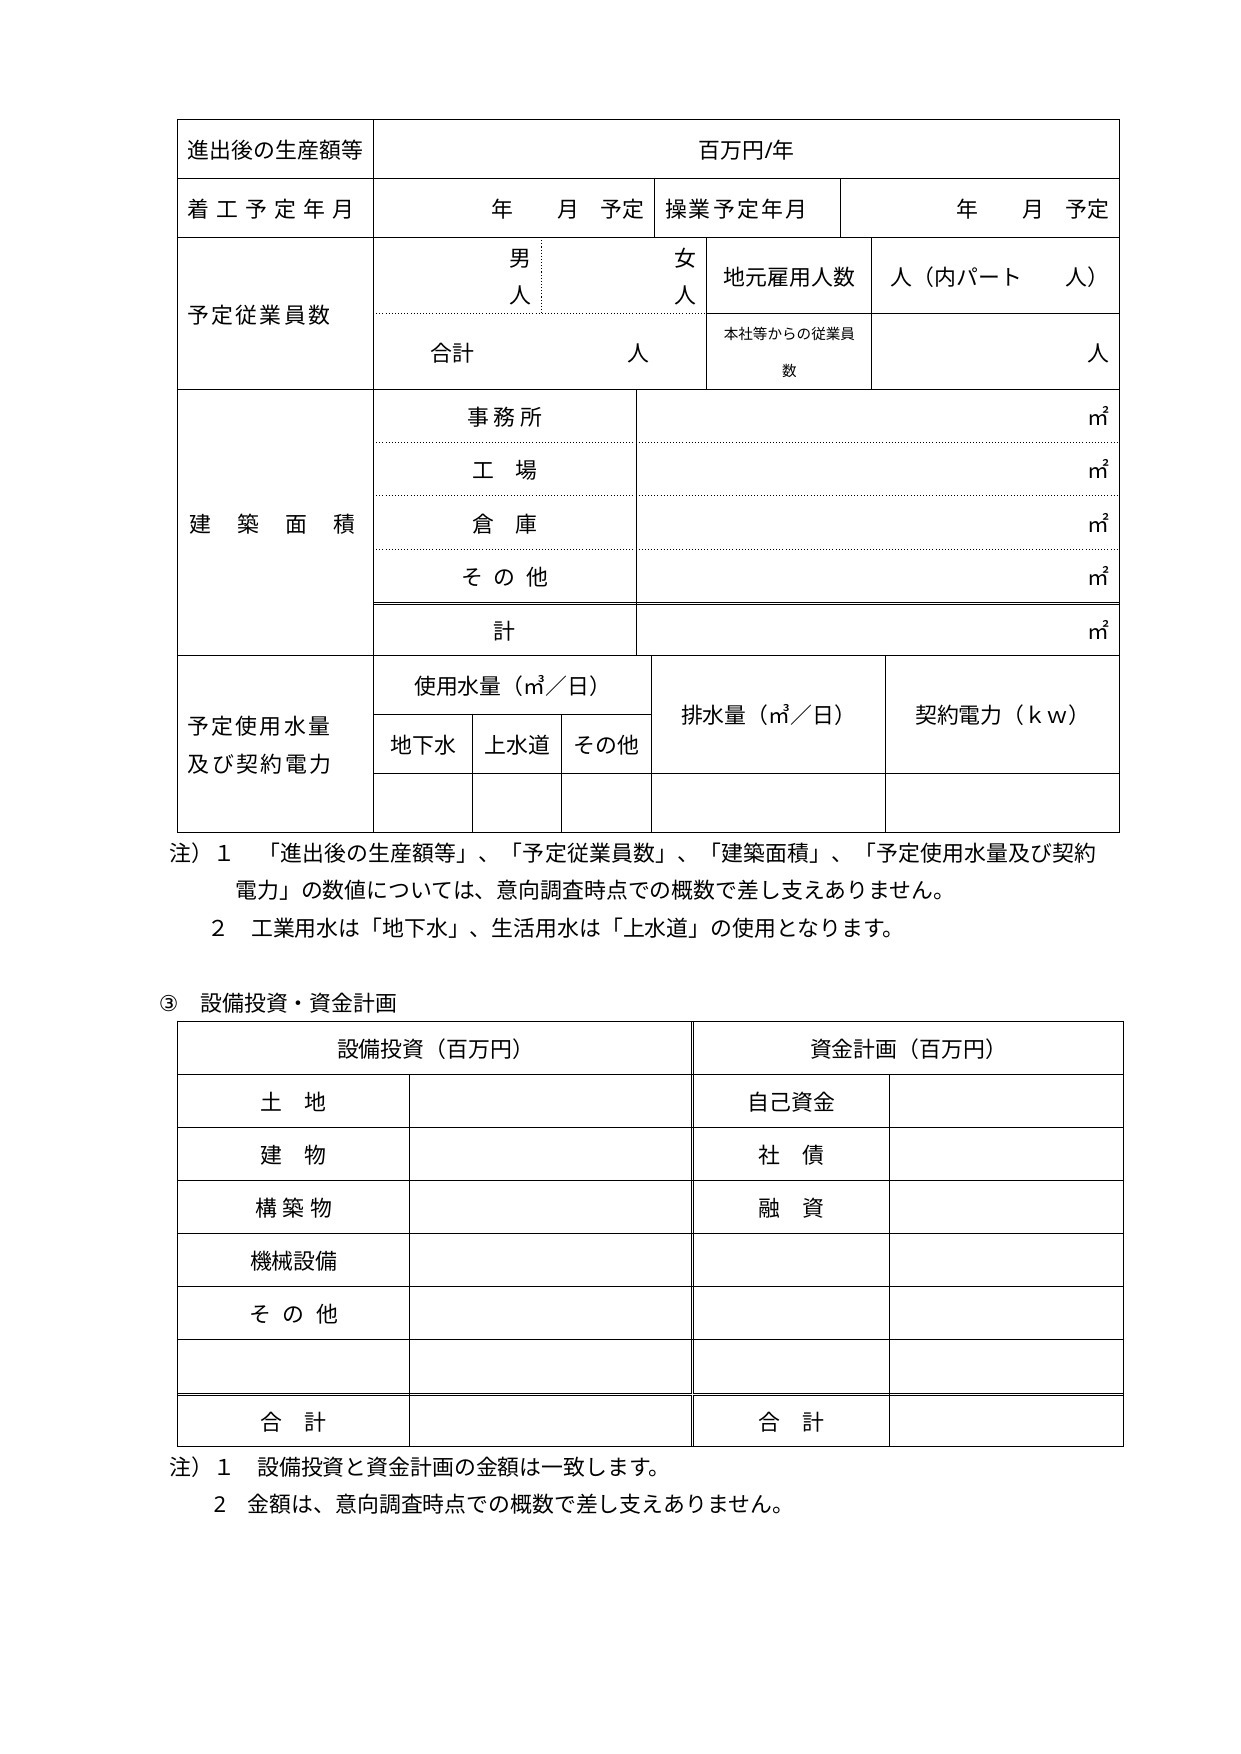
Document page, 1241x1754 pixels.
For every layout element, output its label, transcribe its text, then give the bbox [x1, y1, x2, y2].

table_cell 自己資金 [694, 1075, 889, 1127]
table_cell [694, 1340, 889, 1392]
table_cell [890, 1181, 1123, 1233]
table_cell 合計 人 [374, 313, 706, 389]
table_cell ㎡ [637, 549, 1119, 602]
table_cell ㎡ [637, 495, 1119, 548]
table_cell [410, 1181, 691, 1233]
table_cell [410, 1075, 691, 1127]
table_cell [178, 1340, 409, 1392]
text 注）１ 「進出後の生産額等」、「予定従業員数」、「建築面積」、「予定使用水量及び契約電力」の数値については、意向調査時点での概数で差し支えありません。 [169, 833, 1098, 908]
table_cell 着工予定年月 [178, 179, 373, 237]
table_cell ㎡ [637, 442, 1119, 495]
table_cell [890, 1287, 1123, 1339]
table_cell 操業予定年月 [655, 179, 840, 237]
table_cell その他 [374, 549, 636, 602]
table_cell その他 [562, 715, 651, 773]
text 2 金額は、意向調査時点での概数で差し支えありません。 [148, 1484, 1098, 1522]
text 注）１ 設備投資と資金計画の金額は一致します。 [148, 1447, 1098, 1484]
table_cell 予定従業員数 [178, 238, 373, 389]
table_cell 機械設備 [178, 1234, 409, 1286]
table_cell 建築面積 [178, 390, 373, 655]
table_cell 土地 [178, 1075, 409, 1127]
table_cell 社債 [694, 1128, 889, 1180]
table_cell [890, 1234, 1123, 1286]
table_cell 構築物 [178, 1181, 409, 1233]
table_cell ㎡ [637, 605, 1119, 655]
text ２ 工業用水は「地下水」、生活用水は「上水道」の使用となります。 [148, 908, 1098, 946]
table_cell 上水道 [473, 715, 561, 773]
table_cell その他 [178, 1287, 409, 1339]
table_cell 事務所 [374, 390, 636, 442]
table_cell 地下水 [374, 715, 472, 773]
table_cell [886, 774, 1119, 832]
table_cell 建物 [178, 1128, 409, 1180]
table_cell 融資 [694, 1181, 889, 1233]
table_cell 倉庫 [374, 495, 636, 548]
table_cell [374, 774, 472, 832]
table_cell 地元雇用人数 [707, 238, 871, 313]
table_cell 排水量（㎥／日） [652, 656, 885, 773]
table_cell [410, 1396, 691, 1446]
table_cell [562, 774, 651, 832]
table_header 資金計画（百万円） [694, 1022, 1123, 1074]
table_cell 年 月 予定 [841, 179, 1119, 237]
table_cell [410, 1340, 691, 1392]
table_cell [473, 774, 561, 832]
table_cell 使用水量（㎥／日） [374, 656, 651, 714]
table_cell 男 人 [374, 238, 541, 313]
table_cell 契約電力（ｋｗ） [886, 656, 1119, 773]
table_cell [652, 774, 885, 832]
table_cell 工場 [374, 442, 636, 495]
table_cell 合計 [178, 1396, 409, 1446]
table_cell ㎡ [637, 390, 1119, 442]
table_cell [694, 1287, 889, 1339]
table_cell 予定使用水量 及び契約電力 [178, 656, 373, 832]
table_cell 人 [872, 314, 1119, 389]
table_cell 合計 [694, 1396, 889, 1446]
table_cell [694, 1234, 889, 1286]
table_cell [410, 1287, 691, 1339]
table_cell [890, 1340, 1123, 1392]
table_cell 年 月 予定 [374, 179, 654, 237]
table_cell [410, 1128, 691, 1180]
table_cell [410, 1234, 691, 1286]
table_header 設備投資（百万円） [178, 1022, 691, 1074]
text ③ 設備投資・資金計画 [148, 983, 1098, 1021]
table_cell 百万円/年 [374, 120, 1119, 178]
table_cell 計 [374, 605, 636, 655]
table_cell 本社等からの従業員数 [707, 314, 871, 389]
table_cell [890, 1075, 1123, 1127]
table_cell 人（内パート 人） [872, 238, 1119, 313]
table_cell 女 人 [541, 238, 706, 313]
table_cell [890, 1128, 1123, 1180]
table_cell 進出後の生産額等 [178, 120, 373, 178]
table_cell [890, 1396, 1123, 1446]
